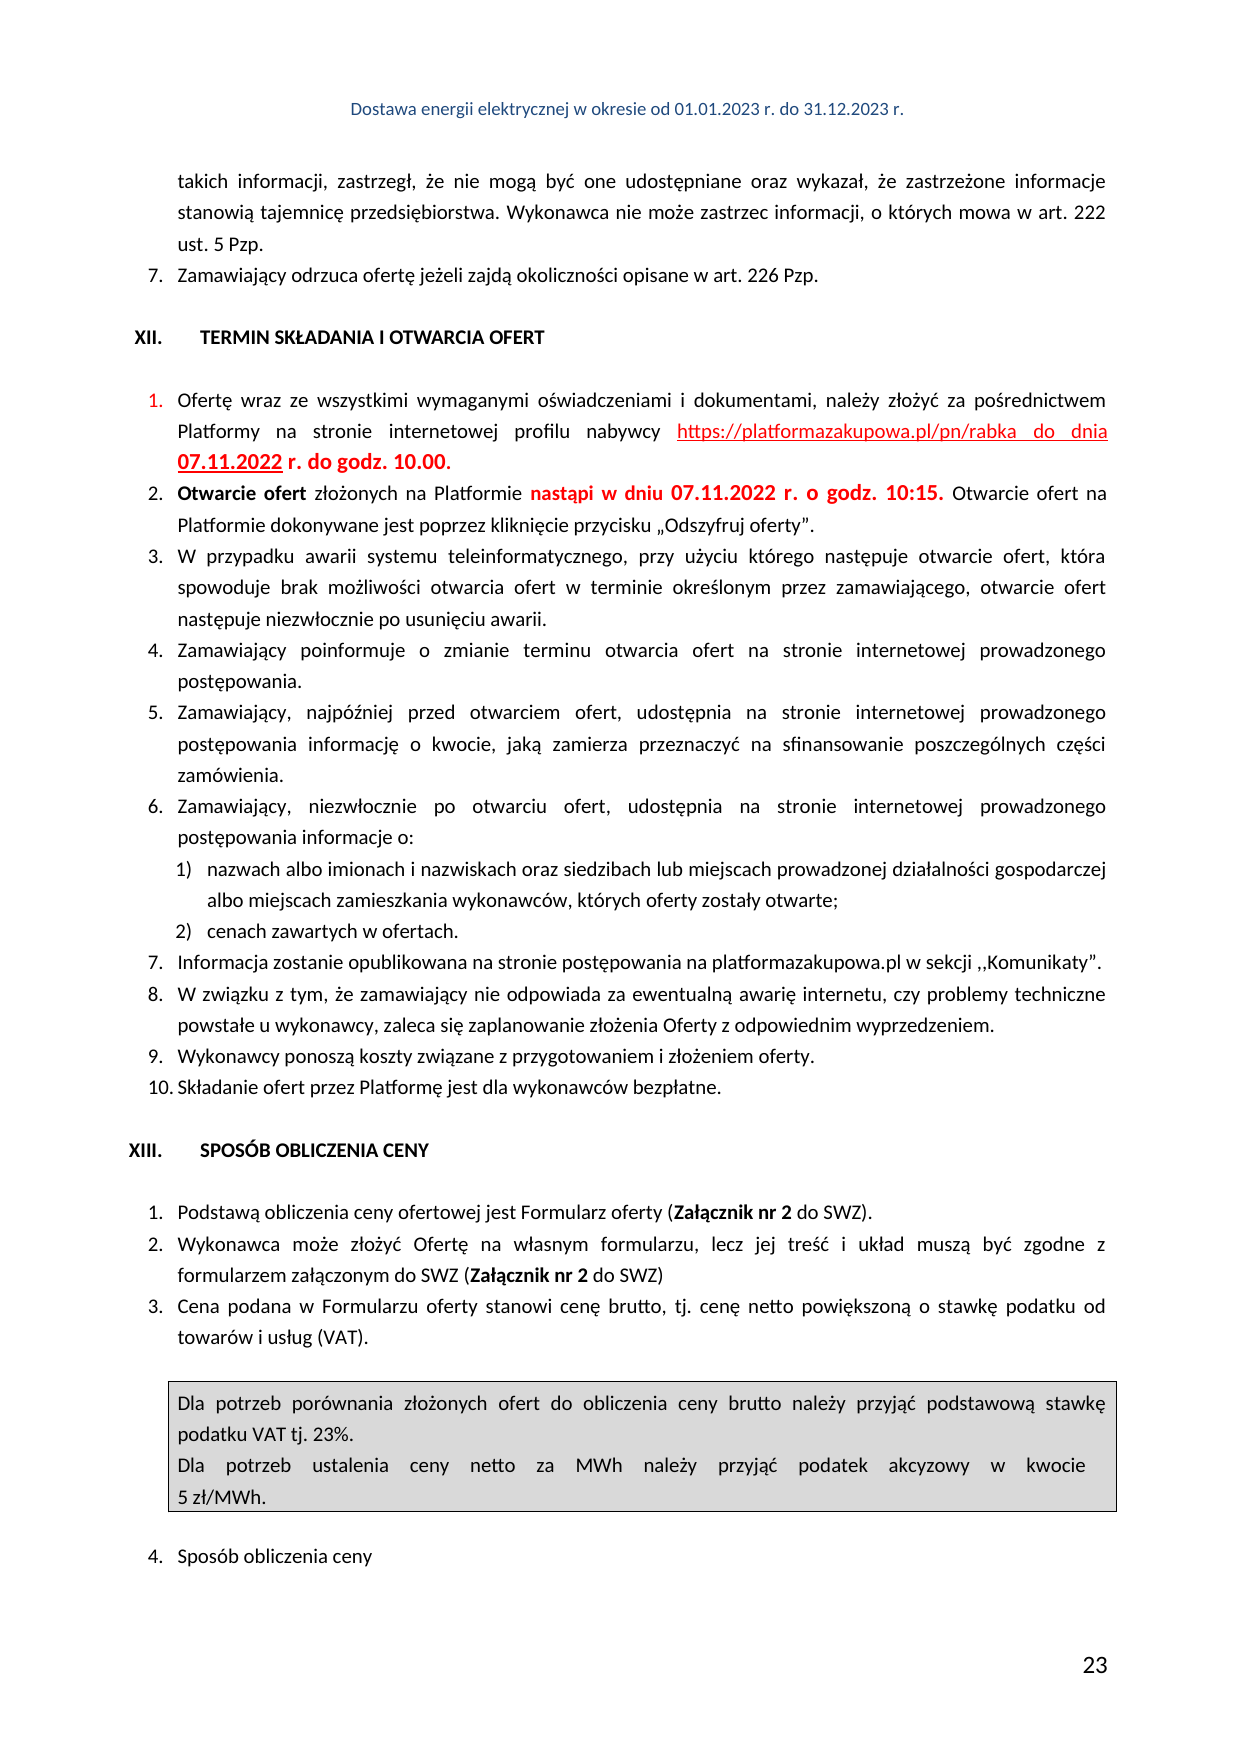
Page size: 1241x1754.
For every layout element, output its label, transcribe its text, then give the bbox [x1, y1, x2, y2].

text Dla potrzeb porównania złożonych ofert do obliczenia ceny brutto należy przyjąć podstawową stawkę podatku VAT tj. 23%. [169, 1382, 1116, 1444]
subtitle SPOSÓB OBLICZENIA CENY [162, 1131, 1107, 1162]
list nazwach albo imionach i nazwiskach oraz siedzibach lub miejscach prowadzonej działalności gospodarczej albo miejscach zamieszkania wykonawców, których oferty zostały otwarte; [192, 850, 1107, 912]
list W związku z tym, że zamawiający nie odpowiada za ewentualną awarię internetu, czy problemy techniczne powstałe u wykonawcy, zaleca się zaplanowanie złożenia Oferty z odpowiednim wyprzedzeniem. [148, 975, 1107, 1037]
list Podstawą obliczenia ceny ofertowej jest Formularz oferty (Załącznik nr 2 do SWZ). [148, 1194, 1107, 1225]
list Składanie ofert przez Platformę jest dla wykonawców bezpłatne. [148, 1069, 1107, 1100]
list Zamawiający, niezwłocznie po otwarciu ofert, udostępnia na stronie internetowej prowadzonego postępowania informacje o: [148, 787, 1107, 850]
list Zamawiający poinformuje o zmianie terminu otwarcia ofert na stronie internetowej prowadzonego postępowania. [148, 631, 1107, 694]
list Otwarcie ofert złożonych na Platformie nastąpi w dniu 07.11.2022 r. o godz. 10:15. Otwarcie ofert na Platformie dokonywane jest poprzez kliknięcie przycisku „Odszyfruj oferty”. [148, 475, 1107, 537]
list Zamawiający odrzuca ofertę jeżeli zajdą okoliczności opisane w art. 226 Pzp. [148, 256, 1107, 287]
list W przypadku awarii systemu teleinformatycznego, przy użyciu którego następuje otwarcie ofert, która spowoduje brak możliwości otwarcia ofert w terminie określonym przez zamawiającego, otwarcie ofert następuje niezwłocznie po usunięciu awarii. [148, 537, 1107, 631]
list Sposób obliczenia ceny [148, 1544, 1107, 1569]
subtitle TERMIN SKŁADANIA I OTWARCIA OFERT [162, 319, 1107, 350]
list Wykonawca może złożyć Ofertę na własnym formularzu, lecz jej treść i układ muszą być zgodne z formularzem załączonym do SWZ (Załącznik nr 2 do SWZ) [148, 1225, 1107, 1287]
list Zamawiający, najpóźniej przed otwarciem ofert, udostępnia na stronie internetowej prowadzonego postępowania informację o kwocie, jaką zamierza przeznaczyć na sfinansowanie poszczególnych części zamówienia. [148, 694, 1107, 787]
list cenach zawartych w ofertach. [192, 912, 1107, 944]
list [148, 162, 1107, 256]
text Dla potrzeb ustalenia ceny netto za MWh należy przyjąć podatek akcyzowy w kwocie 5 zł/MWh. [169, 1444, 1116, 1511]
list Informacja zostanie opublikowana na stronie postępowania na platformazakupowa.pl w sekcji ,,Komunikaty”. [148, 944, 1107, 975]
list Wykonawcy ponoszą koszty związane z przygotowaniem i złożeniem oferty. [148, 1037, 1107, 1069]
list Cena podana w Formularzu oferty stanowi cenę brutto, tj. cenę netto powiększoną o stawkę podatku od towarów i usług (VAT). [148, 1287, 1107, 1350]
list Ofertę wraz ze wszystkimi wymaganymi oświadczeniami i dokumentami, należy złożyć za pośrednictwem Platformy na stronie internetowej profilu nabywcy https://platformazakupowa.pl/pn/rabka do dnia 07.11.2022 r. do godz. 10.00. [148, 381, 1107, 475]
